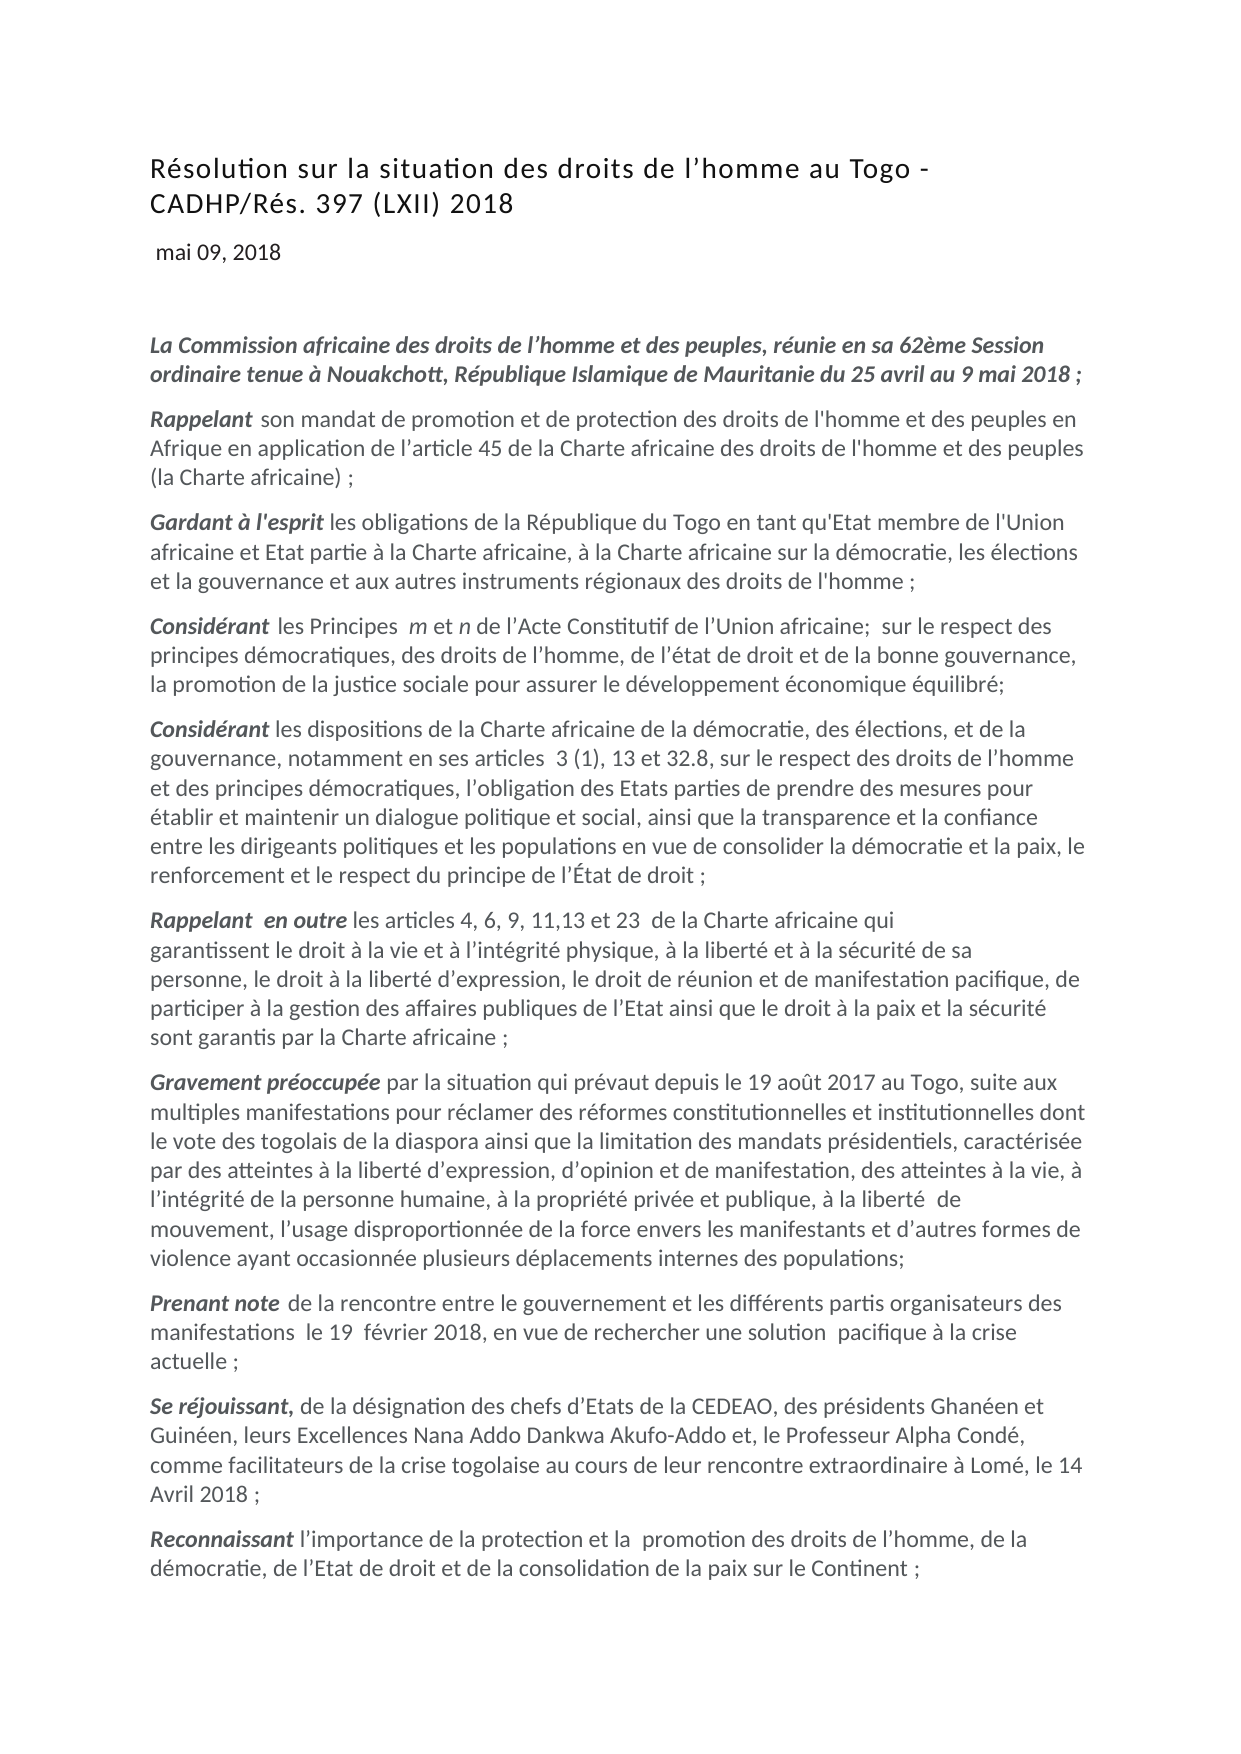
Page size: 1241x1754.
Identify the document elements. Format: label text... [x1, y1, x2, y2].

text Résolution sur la situation des droits de l’homme au Togo - CADHP/Rés. 397 (LXII) 2018 [150, 150, 1090, 221]
text Considérant les Principes m et n de l’Acte Constitutif de l’Union africaine; sur le respect des principes démocratiques, des droits de l’homme, de l’état de droit et de la bonne gouvernance, la promotion de la justice sociale pour assurer le développement économique équilibré; [150, 611, 1090, 698]
text Prenant note de la rencontre entre le gouvernement et les différents partis organisateurs des manifestations le 19 février 2018, en vue de rechercher une solution pacifique à la crise actuelle ; [150, 1288, 1090, 1376]
text Rappelant en outre les articles 4, 6, 9, 11,13 et 23 de la Charte africaine qui garantissent le droit à la vie et à l’intégrité physique, à la liberté et à la sécurité de sa personne, le droit à la liberté d’expression, le droit de réunion et de manifestation pacifique, de participer à la gestion des affaires publiques de l’Etat ainsi que le droit à la paix et la sécurité sont garantis par la Charte africaine ; [150, 905, 1090, 1052]
text Considérant les dispositions de la Charte africaine de la démocratie, des élections, et de la gouvernance, notamment en ses articles 3 (1), 13 et 32.8, sur le respect des droits de l’homme et des principes démocratiques, l’obligation des Etats parties de prendre des mesures pour établir et maintenir un dialogue politique et social, ainsi que la transparence et la confiance entre les dirigeants politiques et les populations en vue de consolider la démocratie et la paix, le renforcement et le respect du principe de l’État de droit ; [150, 714, 1090, 890]
text Rappelant son mandat de promotion et de protection des droits de l'homme et des peuples en Afrique en application de l’article 45 de la Charte africaine des droits de l'homme et des peuples (la Charte africaine) ; [150, 404, 1090, 492]
text Gardant à l'esprit les obligations de la République du Togo en tant qu'Etat membre de l'Union africaine et Etat partie à la Charte africaine, à la Charte africaine sur la démocratie, les élections et la gouvernance et aux autres instruments régionaux des droits de l'homme ; [150, 507, 1090, 595]
text Gravement préoccupée par la situation qui prévaut depuis le 19 août 2017 au Togo, suite aux multiples manifestations pour réclamer des réformes constitutionnelles et institutionnelles dont le vote des togolais de la diaspora ainsi que la limitation des mandats présidentiels, caractérisée par des atteintes à la liberté d’expression, d’opinion et de manifestation, des atteintes à la vie, à l’intégrité de la personne humaine, à la propriété privée et publique, à la liberté de mouvement, l’usage disproportionnée de la force envers les manifestants et d’autres formes de violence ayant occasionnée plusieurs déplacements internes des populations; [150, 1067, 1090, 1272]
text Reconnaissant l’importance de la protection et la promotion des droits de l’homme, de la démocratie, de l’Etat de droit et de la consolidation de la paix sur le Continent ; [150, 1524, 1090, 1583]
text La Commission africaine des droits de l’homme et des peuples, réunie en sa 62ème Session ordinaire tenue à Nouakchott, République Islamique de Mauritanie du 25 avril au 9 mai 2018 ; [150, 330, 1090, 388]
text mai 09, 2018 [150, 237, 1090, 266]
text Se réjouissant, de la désignation des chefs d’Etats de la CEDEAO, des présidents Ghanéen et Guinéen, leurs Excellences Nana Addo Dankwa Akufo-Addo et, le Professeur Alpha Condé, comme facilitateurs de la crise togolaise au cours de leur rencontre extraordinaire à Lomé, le 14 Avril 2018 ; [150, 1391, 1090, 1508]
